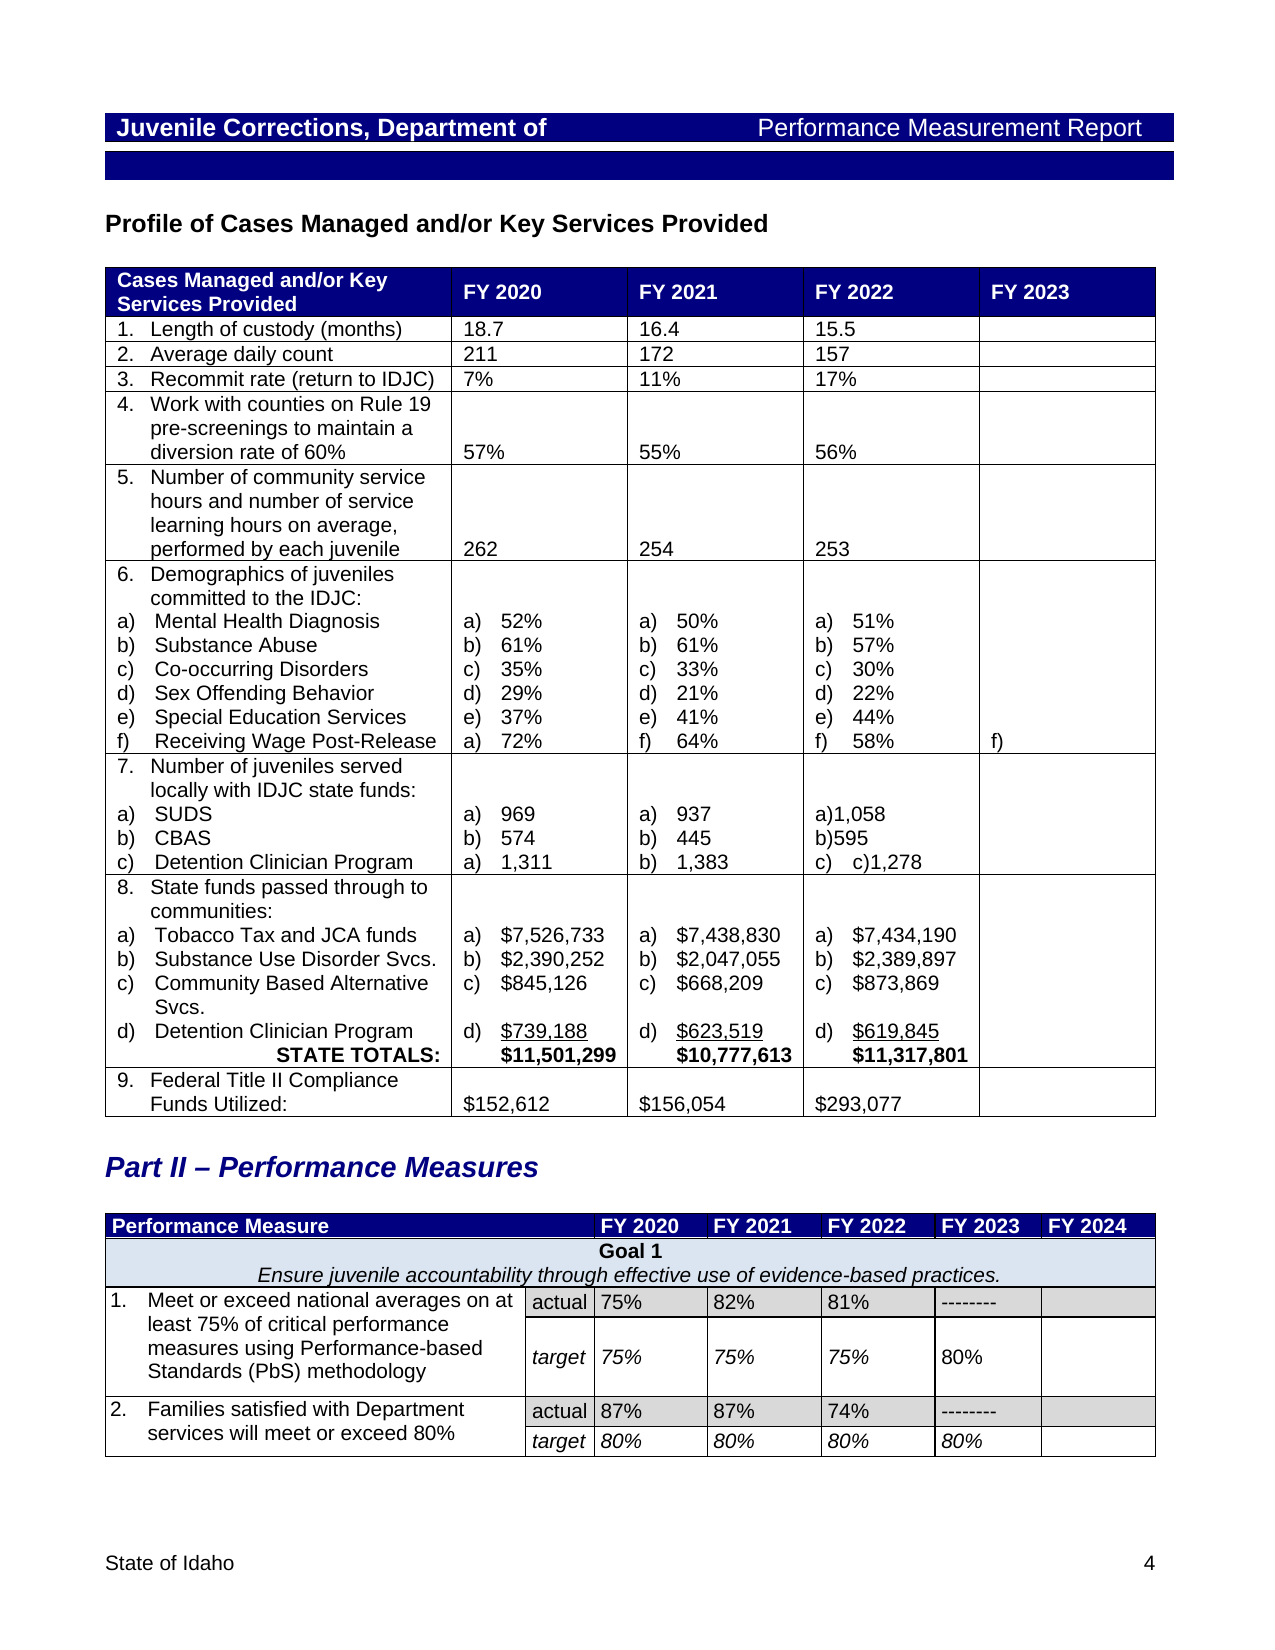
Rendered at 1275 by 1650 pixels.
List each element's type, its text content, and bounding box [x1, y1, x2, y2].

table_cell 937 445 1,383 [628, 754, 803, 874]
table_cell 15.5 [804, 317, 979, 341]
table_header FY 2020 [452, 268, 627, 316]
table_cell 74% [822, 1397, 934, 1426]
table_header FY 2021 [708, 1214, 821, 1237]
table_cell 262 [452, 465, 627, 560]
table_cell 18.7 [452, 317, 627, 341]
table_cell 11% [628, 367, 803, 391]
table_cell 17% [804, 367, 979, 391]
table_cell 211 [452, 342, 627, 366]
table_cell [1042, 1397, 1155, 1426]
table_cell 7% [452, 367, 627, 391]
table_cell 16.4 [628, 317, 803, 341]
table_header FY 2023 [980, 268, 1155, 316]
text Part II – Performance Measures [105, 1150, 1170, 1184]
table_cell target [526, 1318, 594, 1396]
table_cell 80% [595, 1427, 707, 1456]
table_cell 82% [708, 1288, 821, 1316]
table_cell 8. State funds passed through to communities: Tobacco Tax and JCA funds Substance Use Disorder Svcs. Community Based Alternative Svcs. Detention Clinician Program STATE TOTALS: [106, 875, 451, 1067]
table_cell 5. Number of community service hours and number of service learning hours on average, performed by each juvenile [106, 465, 451, 560]
table_header FY 2023 [936, 1214, 1041, 1237]
table_cell 55% [628, 392, 803, 463]
table_cell 9. Federal Title II Compliance Funds Utilized: [106, 1068, 451, 1116]
table_cell actual [526, 1288, 594, 1316]
table_cell [980, 317, 1155, 341]
table_cell $152,612 [452, 1068, 627, 1116]
table_cell 7. Number of juveniles served locally with IDJC state funds: SUDS CBAS Detention Clinician Program [106, 754, 451, 874]
table_cell 157 [804, 342, 979, 366]
table_cell [980, 342, 1155, 366]
table_header FY 2020 [595, 1214, 707, 1237]
table_cell [980, 875, 1155, 1067]
table_cell Goal 1 Ensure juvenile accountability through effective use of evidence-based practices. [106, 1239, 1155, 1286]
table_cell $7,438,830 $2,047,055 $668,209 $623,519 $10,777,613 [628, 875, 803, 1067]
table_cell 75% [595, 1318, 707, 1396]
table_cell [1042, 1288, 1155, 1316]
table_header Cases Managed and/or Key Services Provided [106, 268, 451, 316]
table_cell 1. Length of custody (months) [106, 317, 451, 341]
table_cell 75% [708, 1318, 821, 1396]
table_cell 80% [936, 1318, 1041, 1396]
table_cell [1042, 1318, 1155, 1396]
table_cell [1042, 1427, 1155, 1456]
table_cell 80% [822, 1427, 934, 1456]
table_cell 50% 61% 33% 21% 41% 64% [628, 561, 803, 753]
table_cell a)1,058 b)595 c)1,278 [804, 754, 979, 874]
table_cell 87% [708, 1397, 821, 1426]
table_header FY 2022 [804, 268, 979, 316]
table_cell 80% [708, 1427, 821, 1456]
table_cell 4. Work with counties on Rule 19 pre-screenings to maintain a diversion rate of 60% [106, 392, 451, 463]
table_cell 87% [595, 1397, 707, 1426]
table_cell [980, 1068, 1155, 1116]
table_cell Meet or exceed national averages on at least 75% of critical performance measures using Performance-based Standards (PbS) methodology [106, 1288, 525, 1396]
table_cell 75% [822, 1318, 934, 1396]
table_cell 51% 57% 30% 22% 44% 58% [804, 561, 979, 753]
table_header FY 2022 [822, 1214, 934, 1237]
table_cell 6. Demographics of juveniles committed to the IDJC: Mental Health Diagnosis Substance Abuse Co-occurring Disorders Sex Offending Behavior Special Education Services Receiving Wage Post-Release [106, 561, 451, 753]
table_cell [980, 392, 1155, 463]
table_cell $156,054 [628, 1068, 803, 1116]
table_cell -------- [936, 1288, 1041, 1316]
table_cell Families satisfied with Department services will meet or exceed 80% [106, 1397, 525, 1456]
table_cell 969 574 1,311 [452, 754, 627, 874]
table_cell [980, 561, 1155, 753]
table_cell $293,077 [804, 1068, 979, 1116]
table_cell 3. Recommit rate (return to IDJC) [106, 367, 451, 391]
table_header FY 2021 [628, 268, 803, 316]
table_cell 52% 61% 35% 29% 37% 72% [452, 561, 627, 753]
table_cell [980, 367, 1155, 391]
table_cell 254 [628, 465, 803, 560]
table_header FY 2024 [1042, 1214, 1155, 1237]
table_cell -------- [936, 1397, 1041, 1426]
table_cell 56% [804, 392, 979, 463]
table_cell [980, 754, 1155, 874]
text Profile of Cases Managed and/or Key Services Provided [105, 209, 1170, 238]
table_cell actual [526, 1397, 594, 1426]
table_cell 75% [595, 1288, 707, 1316]
table_cell 80% [936, 1427, 1041, 1456]
table_cell 81% [822, 1288, 934, 1316]
table_cell target [526, 1427, 594, 1456]
table_cell $7,434,190 $2,389,897 $873,869 $619,845 $11,317,801 [804, 875, 979, 1067]
table_cell 57% [452, 392, 627, 463]
table_cell [980, 465, 1155, 560]
table_cell $7,526,733 $2,390,252 $845,126 $739,188 $11,501,299 [452, 875, 627, 1067]
table_cell 253 [804, 465, 979, 560]
table_cell 172 [628, 342, 803, 366]
table_cell 2. Average daily count [106, 342, 451, 366]
table_header Performance Measure [106, 1214, 594, 1237]
